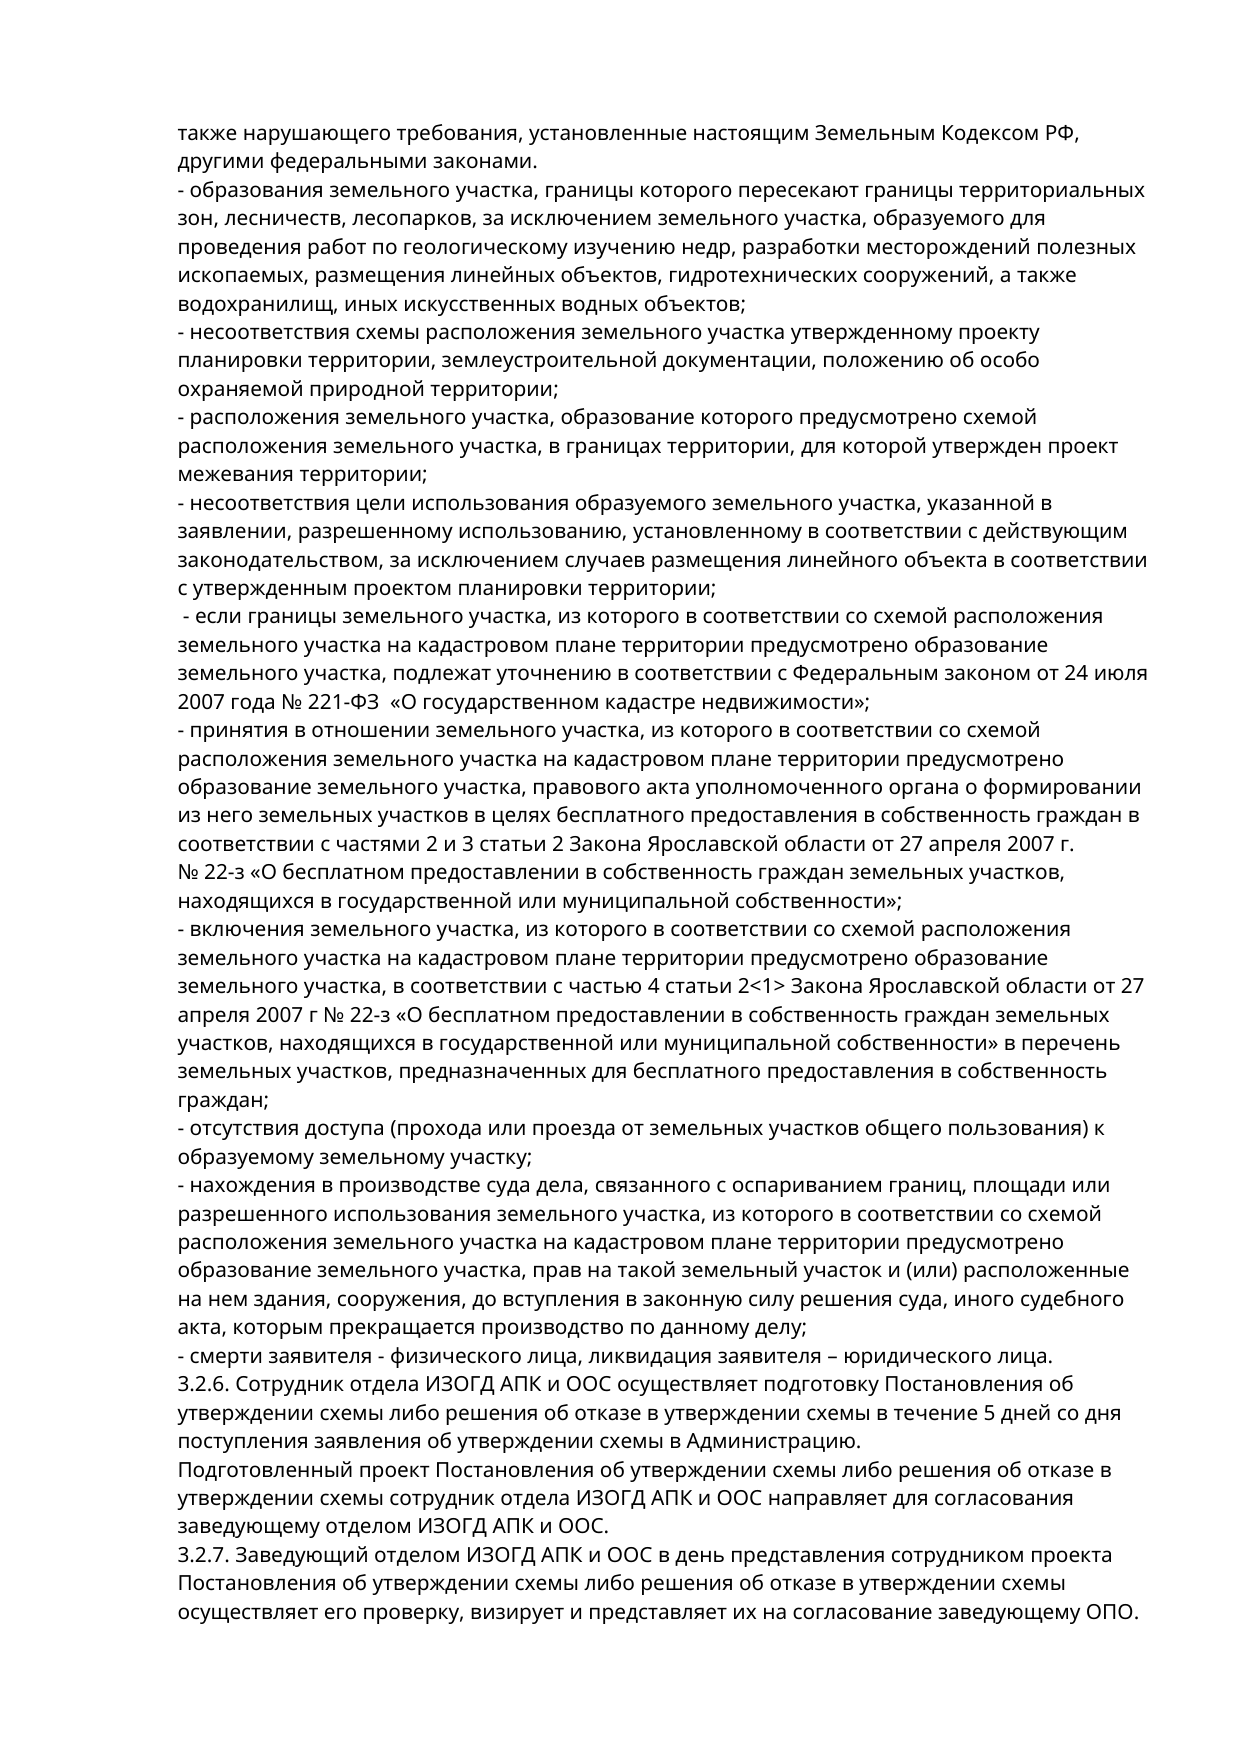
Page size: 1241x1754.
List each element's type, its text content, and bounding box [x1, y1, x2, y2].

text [177, 118, 1152, 175]
text - включения земельного участка, из которого в соответствии со схемой расположения земельного участка на кадастровом плане территории предусмотрено образование земельного участка, в соответствии с частью 4 статьи 2<1> Закона Ярославской области от 27 апреля 2007 г № 22-з «О бесплатном предоставлении в собственность граждан земельных участков, находящихся в государственной или муниципальной собственности» в перечень земельных участков, предназначенных для бесплатного предоставления в собственность граждан; [177, 914, 1152, 1113]
text - принятия в отношении земельного участка, из которого в соответствии со схемой расположения земельного участка на кадастровом плане территории предусмотрено образование земельного участка, правового акта уполномоченного органа о формировании из него земельных участков в целях бесплатного предоставления в собственность граждан в соответствии с частями 2 и 3 статьи 2 Закона Ярославской области от 27 апреля 2007 г. № 22-з «О бесплатном предоставлении в собственность граждан земельных участков, находящихся в государственной или муниципальной собственности»; [177, 715, 1152, 914]
text 3.2.7. Заведующий отделом ИЗОГД АПК и ООС в день представления сотрудником проекта Постановления об утверждении схемы либо решения об отказе в утверждении схемы осуществляет его проверку, визирует и представляет их на согласование заведующему ОПО. [177, 1540, 1152, 1625]
text - если границы земельного участка, из которого в соответствии со схемой расположения земельного участка на кадастровом плане территории предусмотрено образование земельного участка, подлежат уточнению в соответствии с Федеральным законом от 24 июля 2007 года № 221-ФЗ «О государственном кадастре недвижимости»; [177, 602, 1152, 715]
text - смерти заявителя - физического лица, ликвидация заявителя – юридического лица. [177, 1341, 1152, 1369]
text - образования земельного участка, границы которого пересекают границы территориальных зон, лесничеств, лесопарков, за исключением земельного участка, образуемого для проведения работ по геологическому изучению недр, разработки месторождений полезных ископаемых, размещения линейных объектов, гидротехнических сооружений, а также водохранилищ, иных искусственных водных объектов; [177, 175, 1152, 317]
text - несоответствия схемы расположения земельного участка утвержденному проекту планировки территории, землеустроительной документации, положению об особо охраняемой природной территории; [177, 317, 1152, 402]
text - отсутствия доступа (прохода или проезда от земельных участков общего пользования) к образуемому земельному участку; [177, 1113, 1152, 1170]
text - несоответствия цели использования образуемого земельного участка, указанной в заявлении, разрешенному использованию, установленному в соответствии с действующим законодательством, за исключением случаев размещения линейного объекта в соответствии с утвержденным проектом планировки территории; [177, 488, 1152, 602]
text Подготовленный проект Постановления об утверждении схемы либо решения об отказе в утверждении схемы сотрудник отдела ИЗОГД АПК и ООС направляет для согласования заведующему отделом ИЗОГД АПК и ООС. [177, 1455, 1152, 1540]
text 3.2.6. Сотрудник отдела ИЗОГД АПК и ООС осуществляет подготовку Постановления об утверждении схемы либо решения об отказе в утверждении схемы в течение 5 дней со дня поступления заявления об утверждении схемы в Администрацию. [177, 1369, 1152, 1455]
text - нахождения в производстве суда дела, связанного с оспариванием границ, площади или разрешенного использования земельного участка, из которого в соответствии со схемой расположения земельного участка на кадастровом плане территории предусмотрено образование земельного участка, прав на такой земельный участок и (или) расположенные на нем здания, сооружения, до вступления в законную силу решения суда, иного судебного акта, которым прекращается производство по данному делу; [177, 1170, 1152, 1341]
text - расположения земельного участка, образование которого предусмотрено схемой расположения земельного участка, в границах территории, для которой утвержден проект межевания территории; [177, 402, 1152, 488]
